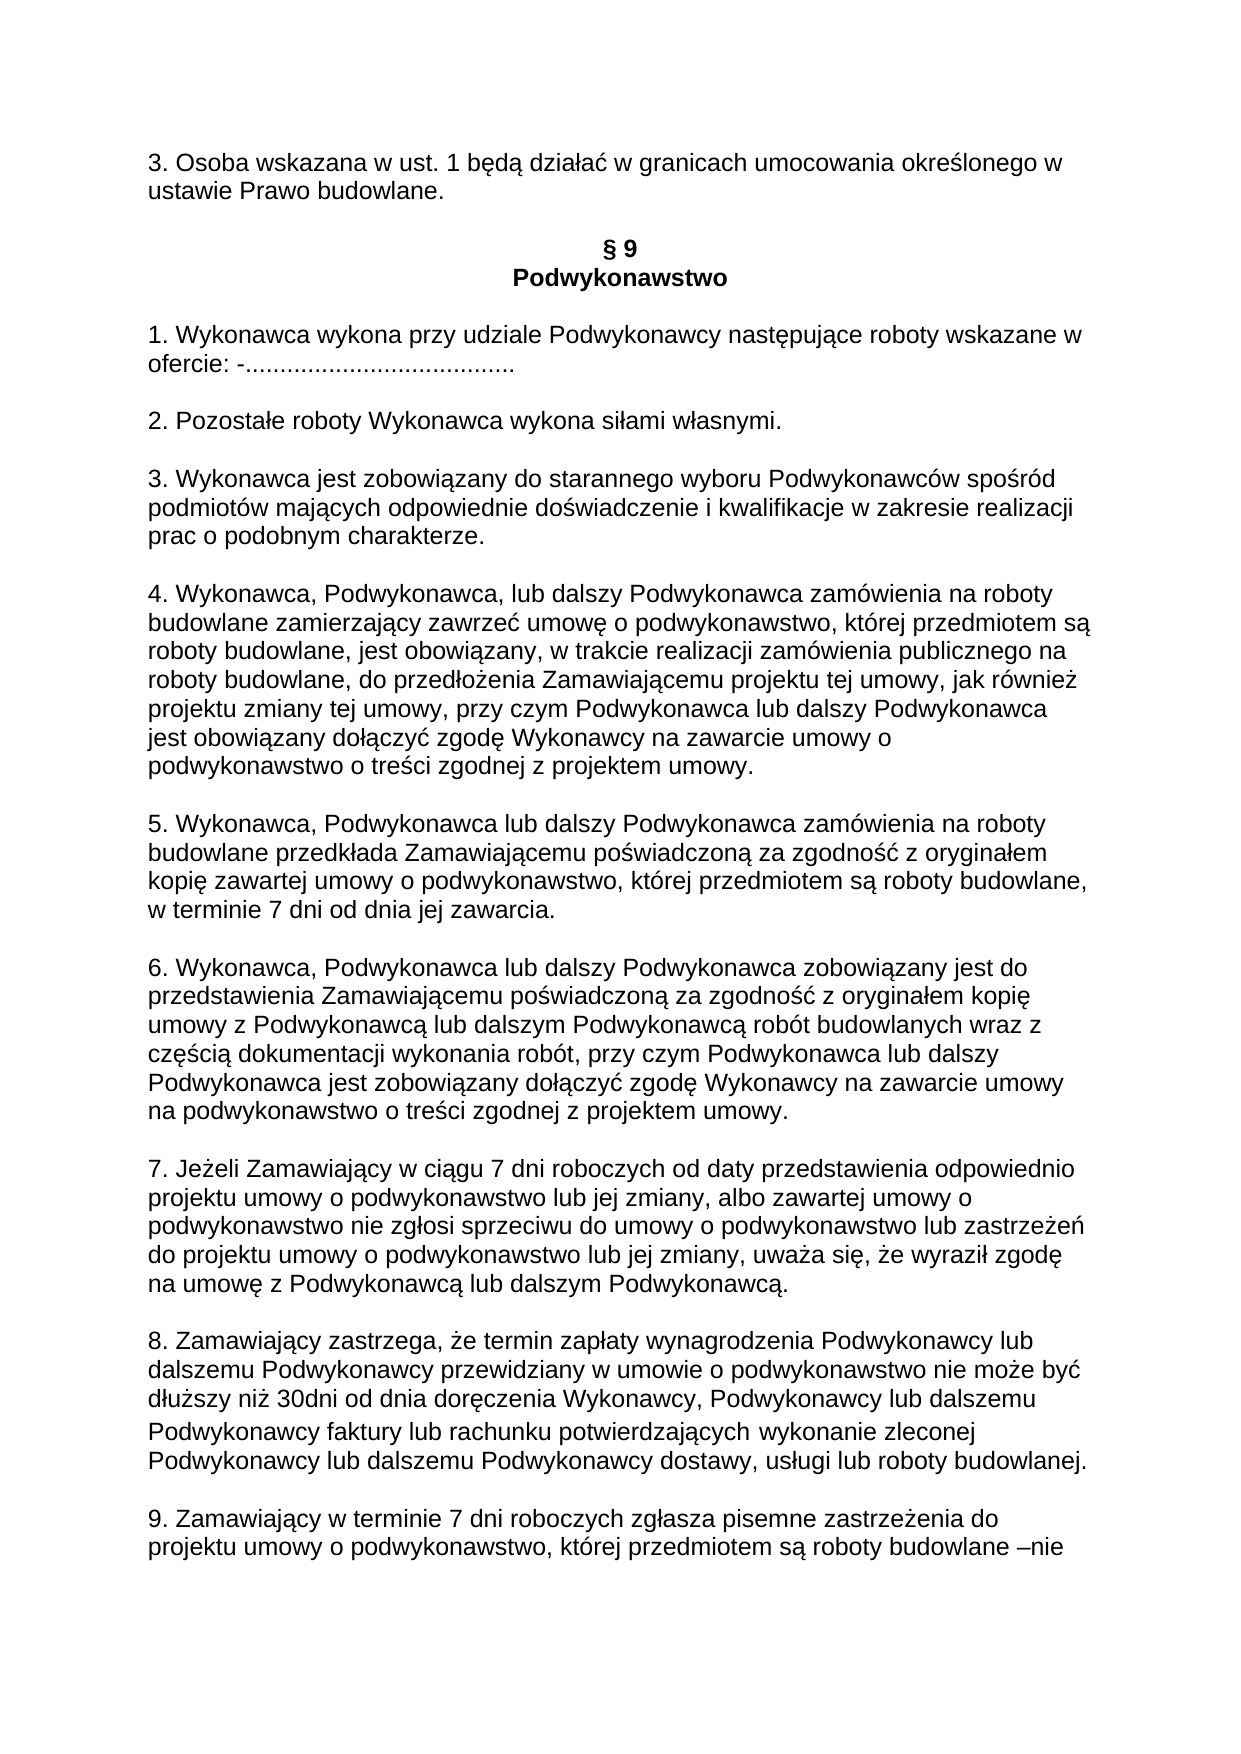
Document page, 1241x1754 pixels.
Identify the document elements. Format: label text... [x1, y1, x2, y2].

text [148, 1504, 1093, 1561]
text 5. Wykonawca, Podwykonawca lub dalszy Podwykonawca zamówienia na roboty budowlane przedkłada Zamawiającemu poświadczoną za zgodność z oryginałem kopię zawartej umowy o podwykonawstwo, której przedmiotem są roboty budowlane, w terminie 7 dni od dnia jej zawarcia. [148, 809, 1093, 924]
text 3. Osoba wskazana w ust. 1 będą działać w granicach umocowania określonego w ustawie Prawo budowlane. [148, 148, 1093, 205]
text Podwykonawstwo [148, 263, 1093, 291]
text 8. Zamawiający zastrzega, że termin zapłaty wynagrodzenia Podwykonawcy lub dalszemu Podwykonawcy przewidziany w umowie o podwykonawstwo nie może być dłuższy niż 30dni od dnia doręczenia Wykonawcy, Podwykonawcy lub dalszemu Podwykonawcy faktury lub rachunku potwierdzających wykonanie zleconej Podwykonawcy lub dalszemu Podwykonawcy dostawy, usługi lub roboty budowlanej. [148, 1326, 1093, 1475]
text 6. Wykonawca, Podwykonawca lub dalszy Podwykonawca zobowiązany jest do przedstawienia Zamawiającemu poświadczoną za zgodność z oryginałem kopię umowy z Podwykonawcą lub dalszym Podwykonawcą robót budowlanych wraz z częścią dokumentacji wykonania robót, przy czym Podwykonawca lub dalszy Podwykonawca jest zobowiązany dołączyć zgodę Wykonawcy na zawarcie umowy na podwykonawstwo o treści zgodnej z projektem umowy. [148, 953, 1093, 1125]
text § 9 [148, 234, 1093, 263]
text 3. Wykonawca jest zobowiązany do starannego wyboru Podwykonawców spośród podmiotów mających odpowiednie doświadczenie i kwalifikacje w zakresie realizacji prac o podobnym charakterze. [148, 464, 1093, 550]
text 2. Pozostałe roboty Wykonawca wykona siłami własnymi. [148, 406, 1093, 435]
text 4. Wykonawca, Podwykonawca, lub dalszy Podwykonawca zamówienia na roboty budowlane zamierzający zawrzeć umowę o podwykonawstwo, której przedmiotem są roboty budowlane, jest obowiązany, w trakcie realizacji zamówienia publicznego na roboty budowlane, do przedłożenia Zamawiającemu projektu tej umowy, jak również projektu zmiany tej umowy, przy czym Podwykonawca lub dalszy Podwykonawca jest obowiązany dołączyć zgodę Wykonawcy na zawarcie umowy o podwykonawstwo o treści zgodnej z projektem umowy. [148, 579, 1093, 780]
text 7. Jeżeli Zamawiający w ciągu 7 dni roboczych od daty przedstawienia odpowiednio projektu umowy o podwykonawstwo lub jej zmiany, albo zawartej umowy o podwykonawstwo nie zgłosi sprzeciwu do umowy o podwykonawstwo lub zastrzeżeń do projektu umowy o podwykonawstwo lub jej zmiany, uważa się, że wyraził zgodę na umowę z Podwykonawcą lub dalszym Podwykonawcą. [148, 1154, 1093, 1298]
text 1. Wykonawca wykona przy udziale Podwykonawcy następujące roboty wskazane w ofercie: -....................................... [148, 320, 1093, 378]
